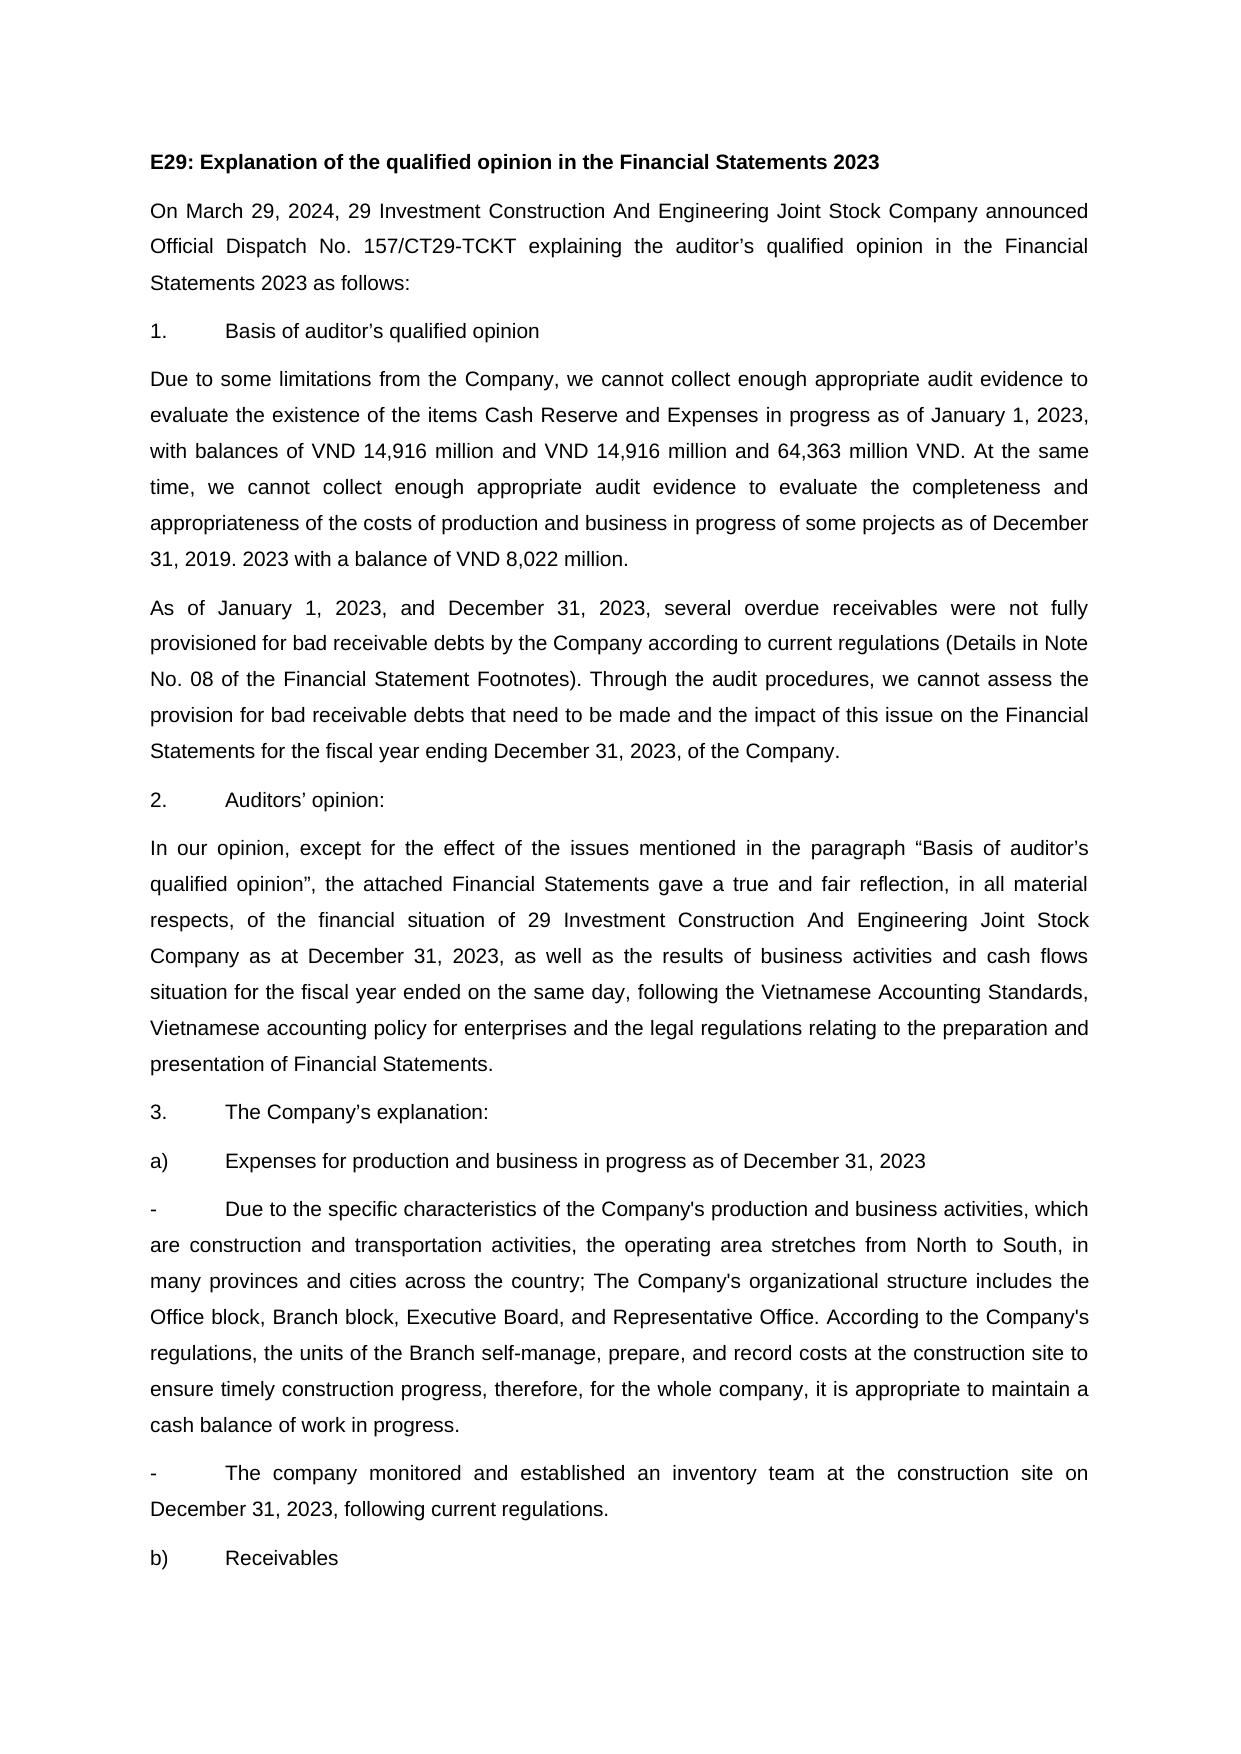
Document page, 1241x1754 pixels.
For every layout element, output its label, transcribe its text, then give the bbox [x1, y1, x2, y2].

list Receivables [150, 1545, 1090, 1569]
list The Company’s explanation: [225, 1100, 1090, 1124]
list Auditors’ opinion: [150, 787, 1090, 811]
list Basis of auditor’s qualified opinion [225, 319, 1090, 343]
list Due to the specific characteristics of the Company's production and business activities, which are construction and transportation activities, the operating area stretches from North to South, in many provinces and cities across the country; The Company's organizational structure includes the Office block, Branch block, Executive Board, and Representative Office. According to the Company's regulations, the units of the Branch self-manage, prepare, and record costs at the construction site to ensure timely construction progress, therefore, for the whole company, it is appropriate to maintain a cash balance of work in progress. [150, 1197, 1090, 1436]
text In our opinion, except for the effect of the issues mentioned in the paragraph “Basis of auditor’s qualified opinion”, the attached Financial Statements gave a true and fair reflection, in all material respects, of the financial situation of 29 Investment Construction And Engineering Joint Stock Company as at December 31, 2023, as well as the results of business activities and cash flows situation for the fiscal year ended on the same day, following the Vietnamese Accounting Standards, Vietnamese accounting policy for enterprises and the legal regulations relating to the preparation and presentation of Financial Statements. [150, 836, 1090, 1076]
list Expenses for production and business in progress as of December 31, 2023 [150, 1148, 1090, 1172]
text E29: Explanation of the qualified opinion in the Financial Statements 2023 [150, 150, 1090, 174]
list The company monitored and established an inventory team at the construction site on December 31, 2023, following current regulations. [150, 1461, 1090, 1521]
text On March 29, 2024, 29 Investment Construction And Engineering Joint Stock Company announced Official Dispatch No. 157/CT29-TCKT explaining the auditor’s qualified opinion in the Financial Statements 2023 as follows: [150, 198, 1090, 294]
text As of January 1, 2023, and December 31, 2023, several overdue receivables were not fully provisioned for bad receivable debts by the Company according to current regulations (Details in Note No. 08 of the Financial Statement Footnotes). Through the audit procedures, we cannot assess the provision for bad receivable debts that need to be made and the impact of this issue on the Financial Statements for the fiscal year ending December 31, 2023, of the Company. [150, 595, 1090, 763]
text Due to some limitations from the Company, we cannot collect enough appropriate audit evidence to evaluate the existence of the items Cash Reserve and Expenses in progress as of January 1, 2023, with balances of VND 14,916 million and VND 14,916 million and 64,363 million VND. At the same time, we cannot collect enough appropriate audit evidence to evaluate the completeness and appropriateness of the costs of production and business in progress of some projects as of December 31, 2019. 2023 with a balance of VND 8,022 million. [150, 367, 1090, 571]
